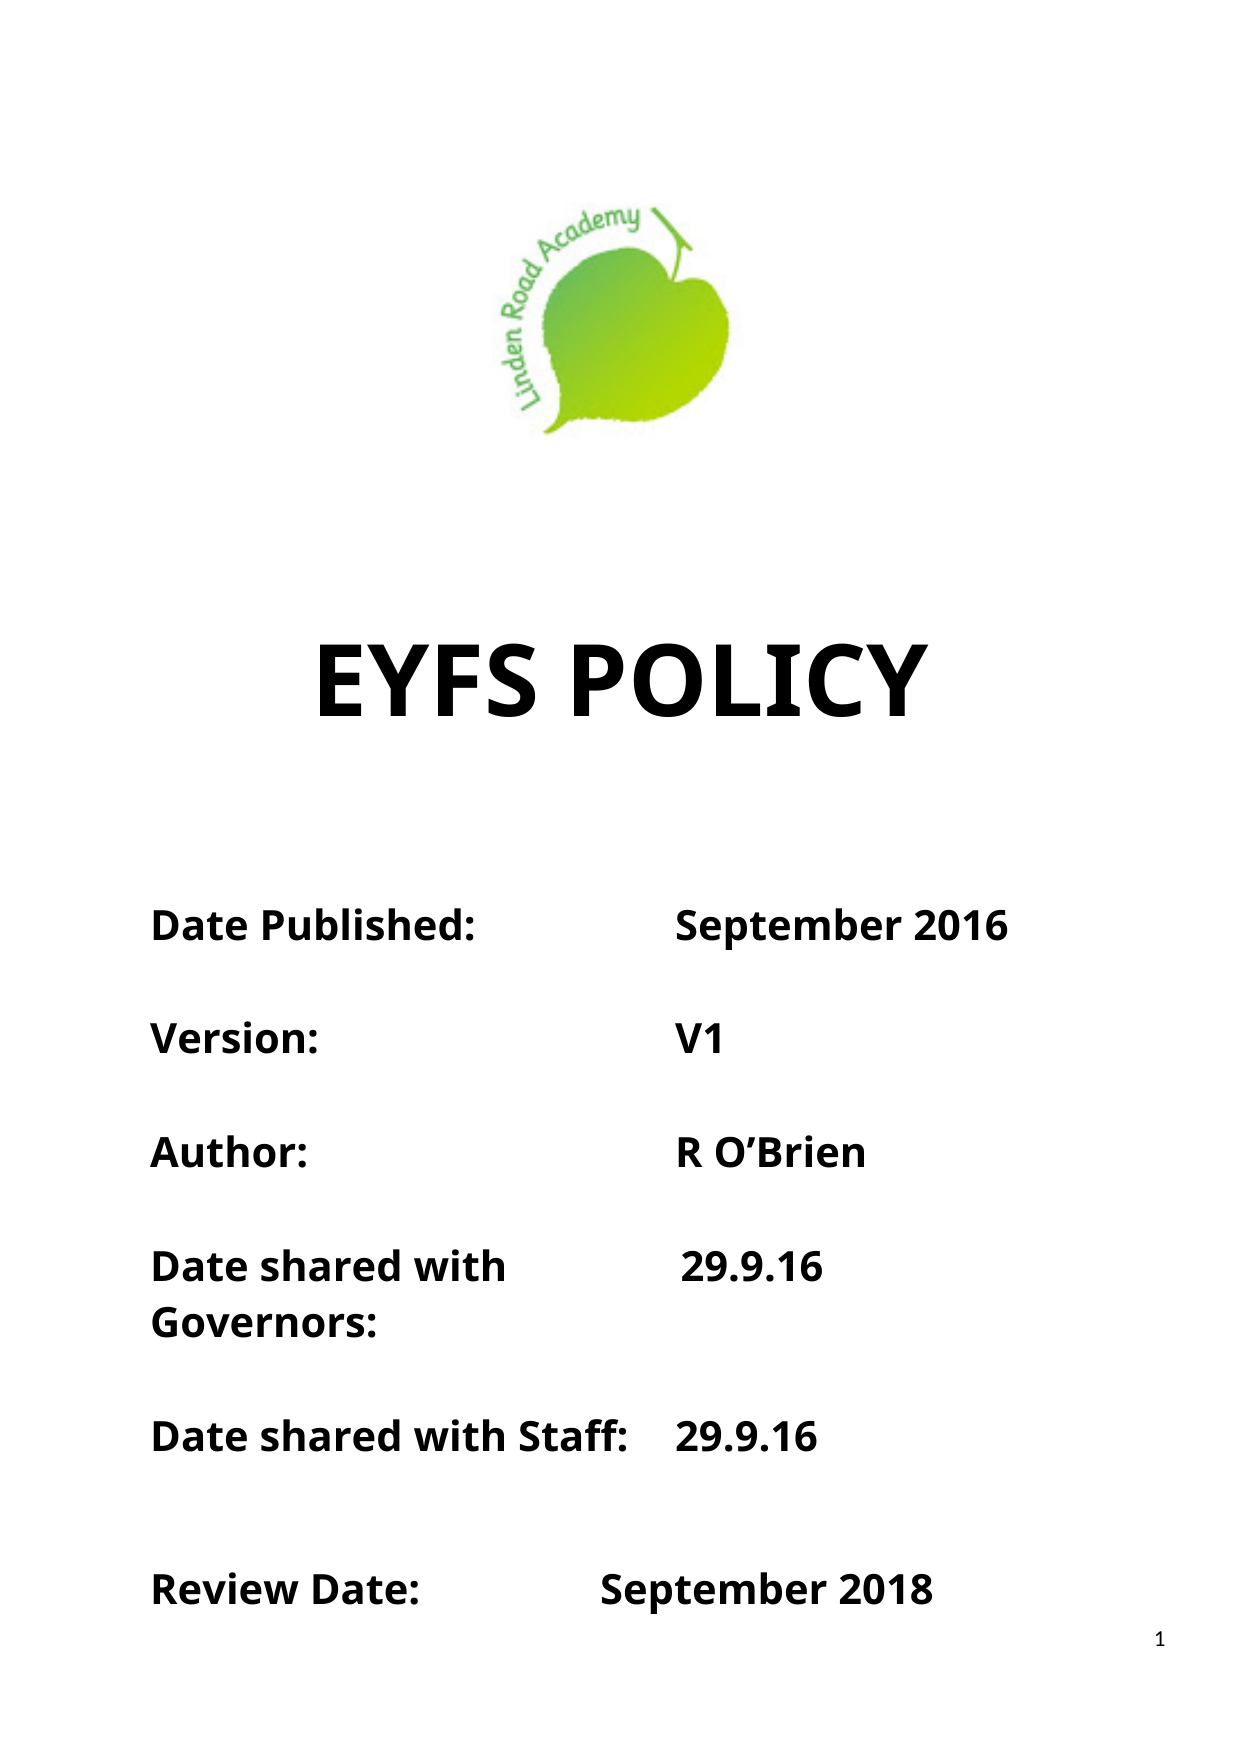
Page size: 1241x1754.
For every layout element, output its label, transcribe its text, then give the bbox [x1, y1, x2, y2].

picture [488, 183, 752, 447]
text Review Date: September 2018 [75, 1560, 1165, 1617]
text Date Published: September 2016 [75, 896, 1165, 953]
text Governors: [75, 1293, 1165, 1350]
text Author: R O’Brien [75, 1123, 1165, 1180]
text Date shared with 29.9.16 [75, 1236, 1165, 1293]
text EYFS POLICY [75, 609, 1165, 745]
text Date shared with Staff: 29.9.16 [75, 1407, 1165, 1463]
text Version: V1 [75, 1009, 1165, 1066]
